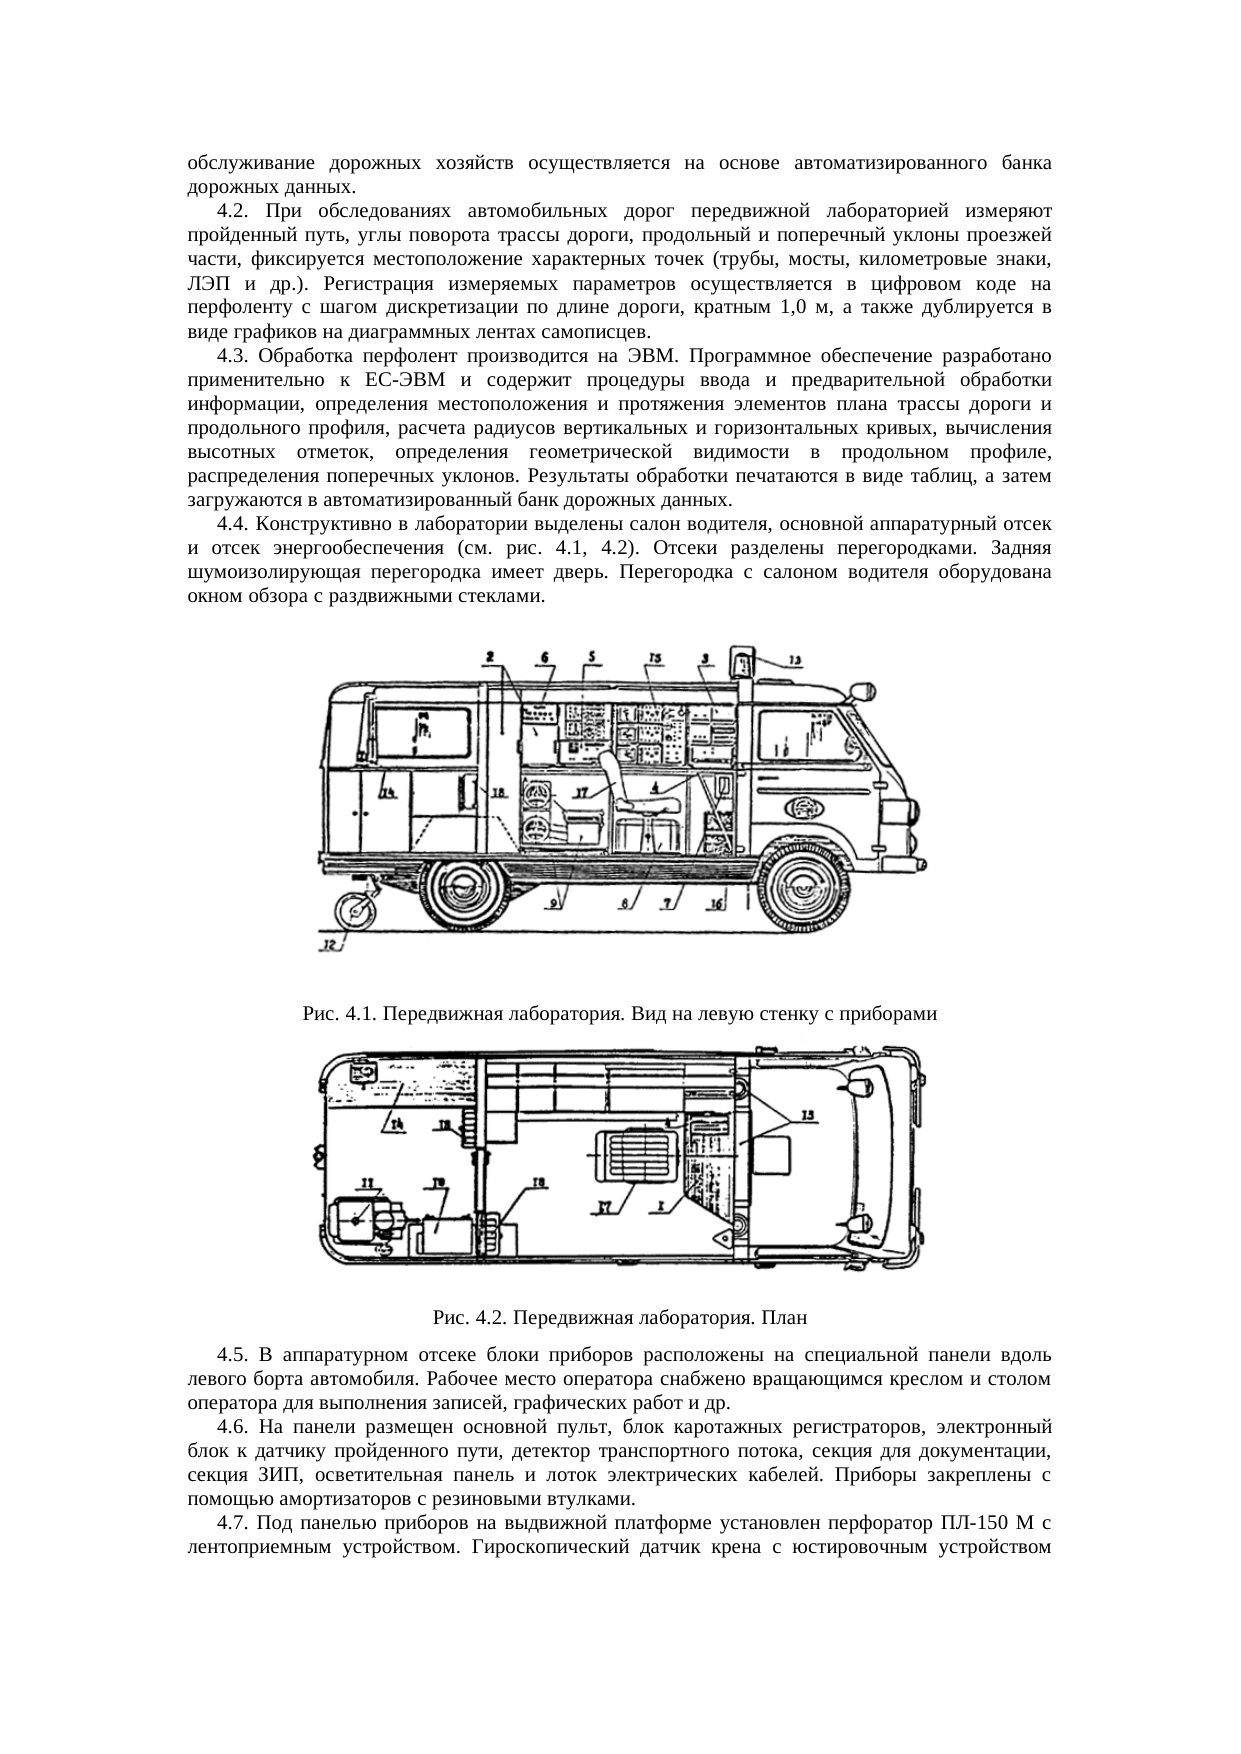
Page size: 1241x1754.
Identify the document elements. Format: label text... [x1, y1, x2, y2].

text 4.4. Конструктивно в лаборатории выделены салон водителя, основной аппаратурный отсек и отсек энергообеспечения (см. рис. 4.1, 4.2). Отсеки разделены перегородками. Задняя шумоизолирующая перегородка имеет дверь. Перегородка с салоном водителя оборудована окном обзора с раздвижными стеклами. [187, 511, 1053, 607]
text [187, 1510, 1053, 1558]
text 4.3. Обработка перфолент производится на ЭВМ. Программное обеспечение разработано применительно к ЕС-ЭВМ и содержит процедуры ввода и предварительной обработки информации, определения местоположения и протяжения элементов плана трассы дороги и продольного профиля, расчета радиусов вертикальных и горизонтальных кривых, вычисления высотных отметок, определения геометрической видимости в продольном профиле, распределения поперечных уклонов. Результаты обработки печатаются в виде таблиц, а затем загружаются в автоматизированный банк дорожных данных. [187, 342, 1053, 511]
picture [304, 1037, 936, 1280]
text 4.5. В аппаратурном отсеке блоки приборов расположены на специальной панели вдоль левого борта автомобиля. Рабочее место оператора снабжено вращающимся креслом и столом оператора для выполнения записей, графических работ и др. [187, 1341, 1053, 1414]
picture [293, 619, 947, 989]
text Рис. 4.2. Передвижная лаборатория. План [187, 1305, 1053, 1329]
text 4.6. На панели размещен основной пульт, блок каротажных регистраторов, электронный блок к датчику пройденного пути, детектор транспортного потока, секция для документации, секция ЗИП, осветительная панель и лоток электрических кабелей. Приборы закреплены с помощью амортизаторов с резиновыми втулками. [187, 1414, 1053, 1510]
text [187, 150, 1053, 198]
text 4.2. При обследованиях автомобильных дорог передвижной лабораторией измеряют пройденный путь, углы поворота трассы дороги, продольный и поперечный уклоны проезжей части, фиксируется местоположение характерных точек (трубы, мосты, километровые знаки, ЛЭП и др.). Регистрация измеряемых параметров осуществляется в цифровом коде на перфоленту с шагом дискретизации по длине дороги, кратным 1,0 м, а также дублируется в виде графиков на диаграммных лентах самописцев. [187, 198, 1053, 342]
text Рис. 4.1. Передвижная лаборатория. Вид на левую стенку с приборами [187, 1001, 1053, 1025]
